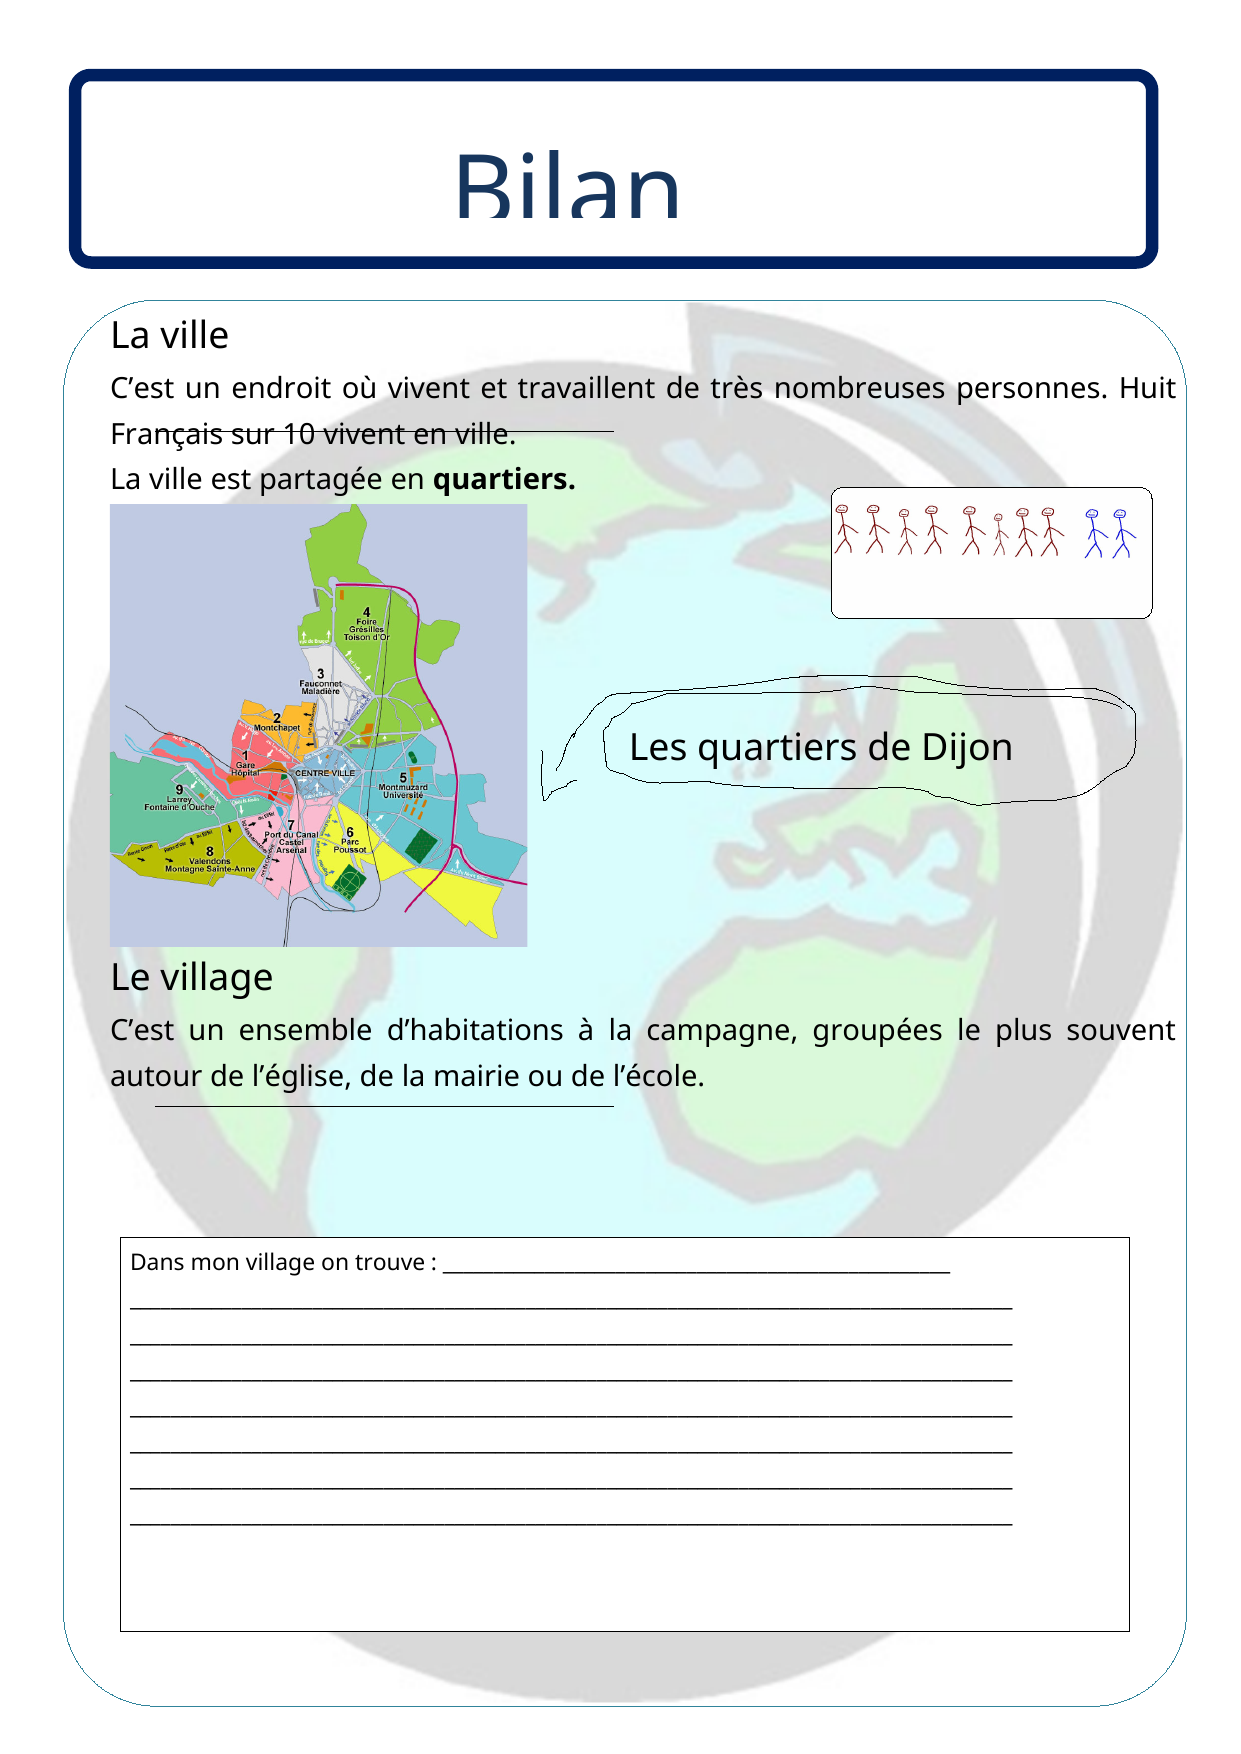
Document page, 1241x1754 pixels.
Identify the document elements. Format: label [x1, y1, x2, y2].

picture [63, 300, 1187, 1706]
